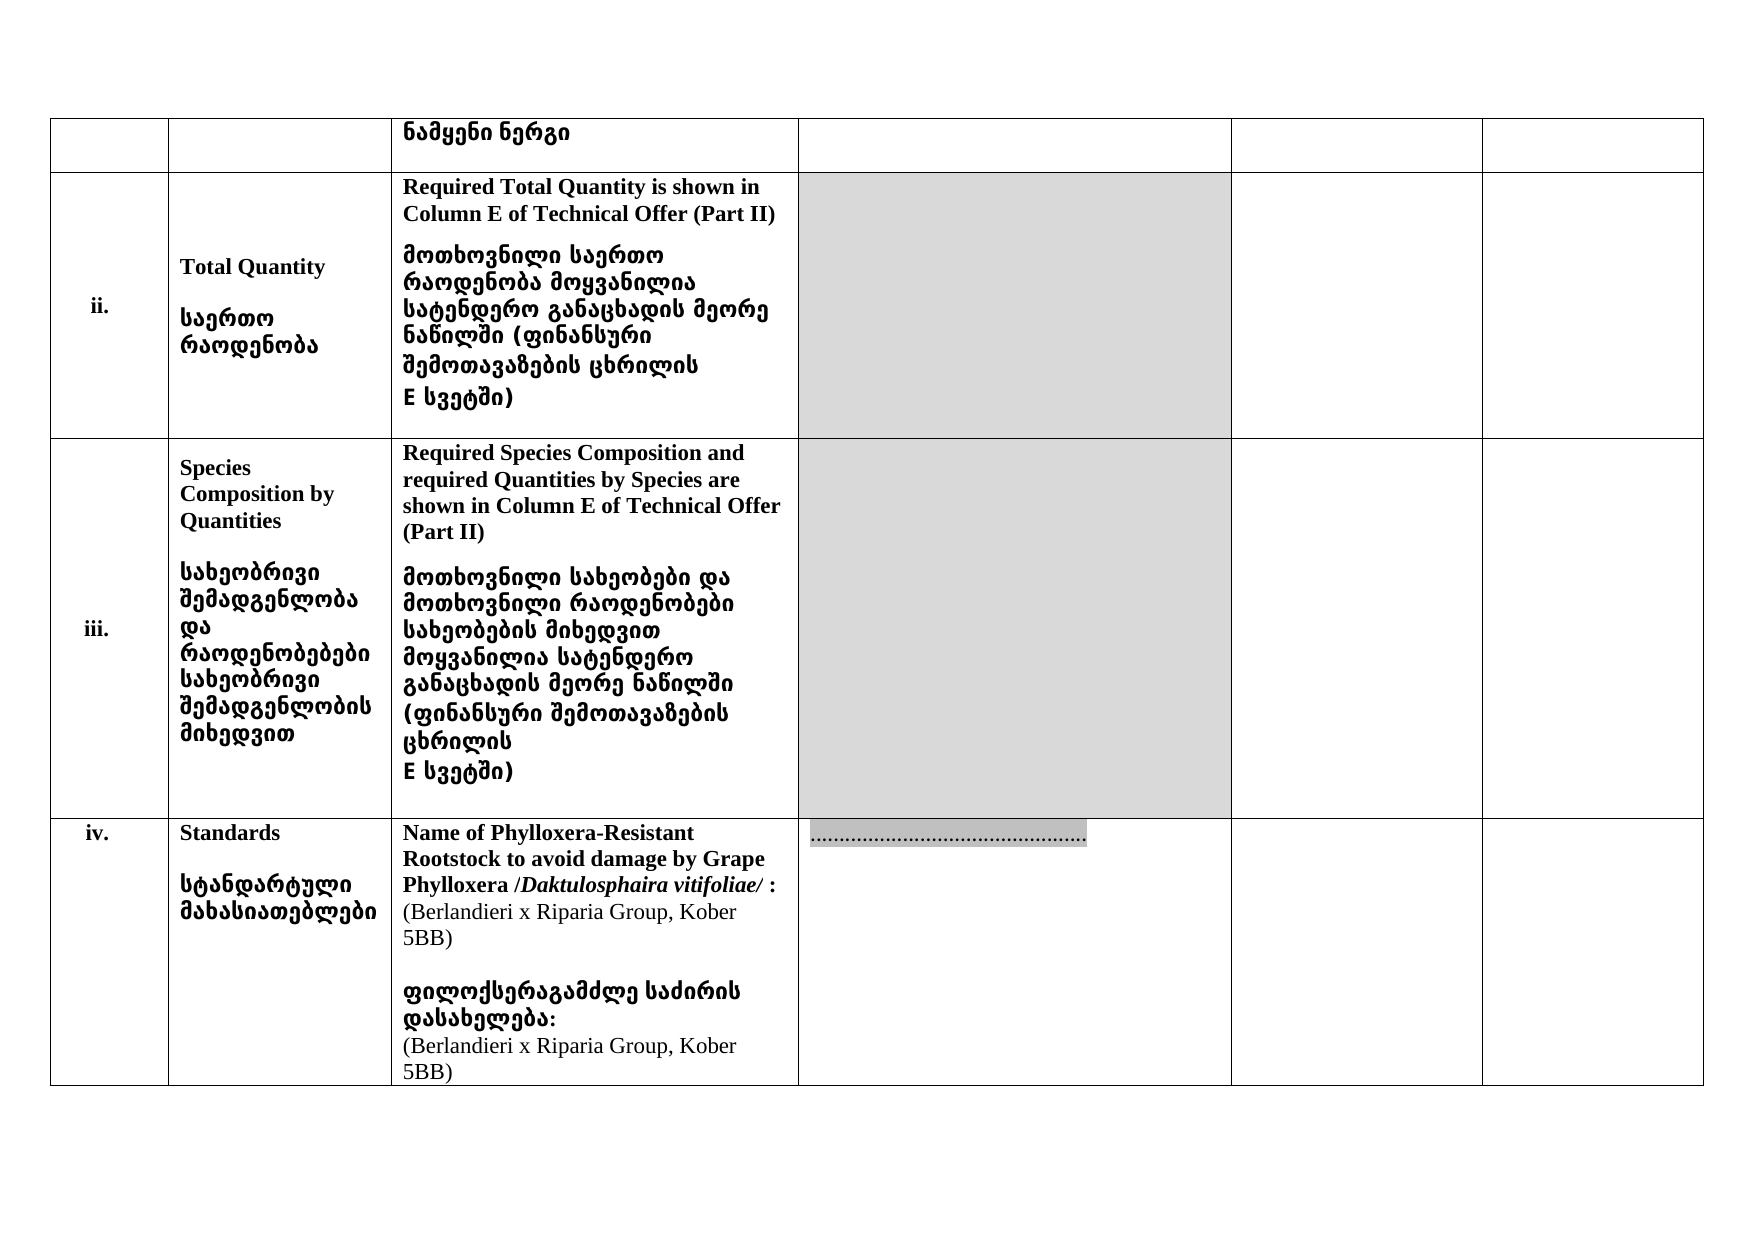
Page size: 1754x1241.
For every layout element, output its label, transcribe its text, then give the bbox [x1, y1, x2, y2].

table_cell [1483, 439, 1703, 818]
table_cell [169, 819, 391, 1084]
table_cell [51, 439, 168, 818]
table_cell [392, 119, 798, 172]
table_cell Required Total Quantity is shown in Column E of Technical Offer (Part II) მოთხოვნილი საერთო რაოდენობა მოყვანილია სატენდერო განაცხადის მეორე ნაწილში (ფინანსური შემოთავაზების ცხრილის E სვეტში) [392, 173, 798, 438]
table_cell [392, 819, 798, 1084]
table_cell [799, 173, 1231, 438]
table_cell [1483, 173, 1703, 438]
table_cell [1232, 119, 1482, 172]
table_cell [1232, 439, 1482, 818]
table_cell Total Quantity საერთო რაოდენობა [169, 173, 391, 438]
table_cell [799, 819, 1231, 1084]
table_cell [1483, 119, 1703, 172]
table_cell [1232, 173, 1482, 438]
table_cell [1232, 819, 1482, 1084]
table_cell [169, 119, 391, 172]
table_cell [51, 173, 168, 438]
table_cell [799, 439, 1231, 818]
table_cell Required Species Composition and required Quantities by Species are shown in Column E of Technical Offer (Part II) მოთხოვნილი სახეობები და მოთხოვნილი რაოდენობები სახეობების მიხედვით მოყვანილია სატენდერო განაცხადის მეორე ნაწილში (ფინანსური შემოთავაზების ცხრილის E სვეტში) [392, 439, 798, 818]
table_cell [51, 819, 168, 1084]
table_cell [51, 119, 168, 172]
table_cell Species Composition by Quantities სახეობრივი შემადგენლობა და რაოდენობებები სახეობრივი შემადგენლობის მიხედვით [169, 439, 391, 818]
table_cell [1483, 819, 1703, 1084]
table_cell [799, 119, 1231, 172]
